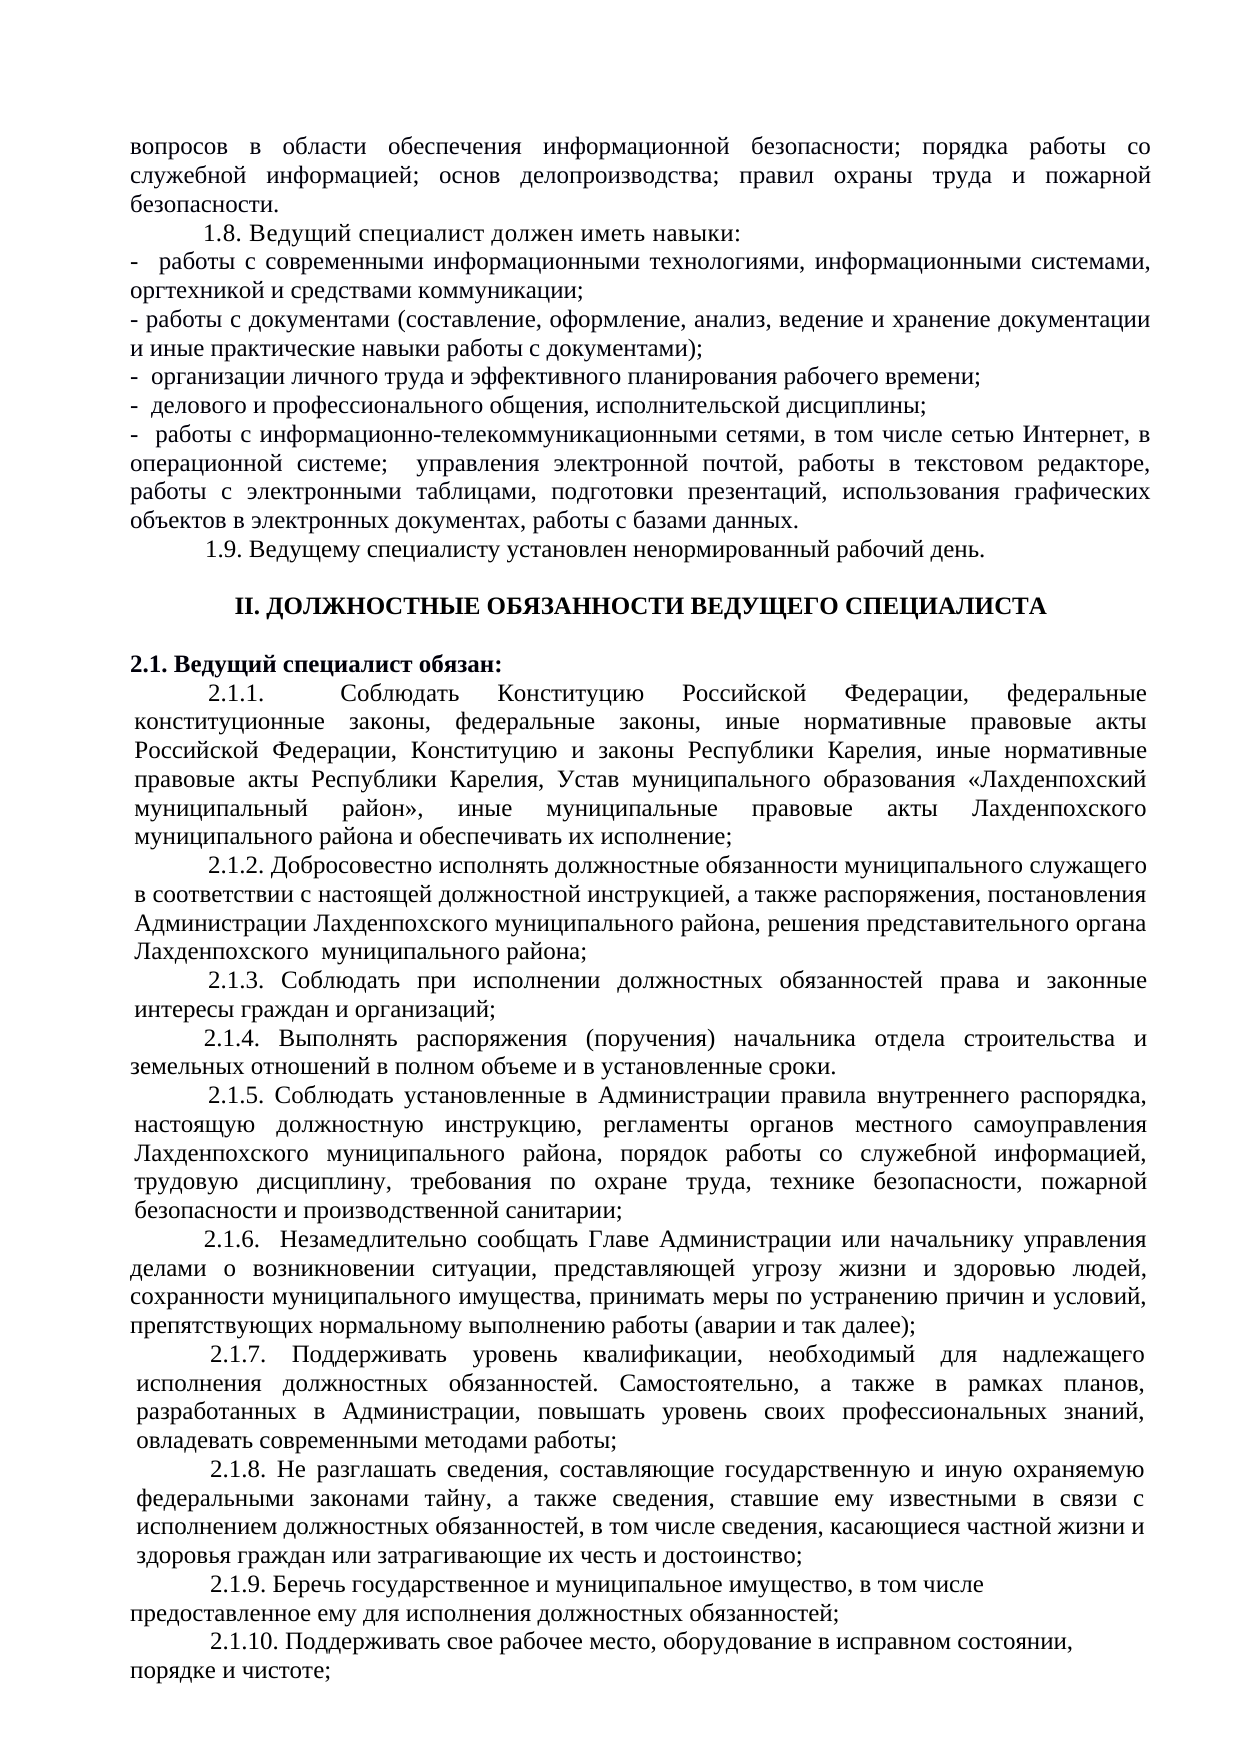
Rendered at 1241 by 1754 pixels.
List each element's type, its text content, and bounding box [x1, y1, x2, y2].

text - организации личного труда и эффективного планирования рабочего времени; [130, 361, 1152, 390]
text 1.9. Ведущему специалисту установлен ненормированный рабочий день. [205, 534, 1152, 563]
text - работы с современными информационными технологиями, информационными системами, оргтехникой и средствами коммуникации; [130, 246, 1152, 304]
text предоставленное ему для исполнения должностных обязанностей; [130, 1598, 1146, 1626]
text 2.1.3. Соблюдать при исполнении должностных обязанностей права и законные интересы граждан и организаций; [134, 965, 1148, 1023]
text - делового и профессионального общения, исполнительской дисциплины; [130, 390, 1152, 419]
text 2.1.8. Не разглашать сведения, составляющие государственную и иную охраняемую федеральными законами тайну, а также сведения, ставшие ему известными в связи с исполнением должностных обязанностей, в том числе сведения, касающиеся частной жизни и здоровья граждан или затрагивающие их честь и достоинство; [136, 1454, 1146, 1569]
text 2.1.1. Соблюдать Конституцию Российской Федерации, федеральные конституционные законы, федеральные законы, иные нормативные правовые акты Российской Федерации, Конституцию и законы Республики Карелия, иные нормативные правовые акты Республики Карелия, Устав муниципального образования «Лахденпохский муниципальный район», иные муниципальные правовые акты Лахденпохского муниципального района и обеспечивать их исполнение; [134, 678, 1148, 850]
text 2.1.5. Соблюдать установленные в Администрации правила внутреннего распорядка, настоящую должностную инструкцию, регламенты органов местного самоуправления Лахденпохского муниципального района, порядок работы со служебной информацией, трудовую дисциплину, требования по охране труда, технике безопасности, пожарной безопасности и производственной санитарии; [134, 1080, 1148, 1224]
text II. ДОЛЖНОСТНЫЕ ОБЯЗАННОСТИ ВЕДУЩЕГО СПЕЦИАЛИСТА [130, 591, 1152, 620]
text 2.1.10. Поддерживать свое рабочее место, оборудование в исправном состоянии, [136, 1626, 1146, 1655]
text вопросов в области обеспечения информационной безопасности; порядка работы со служебной информацией; основ делопроизводства; правил охраны труда и пожарной безопасности. [130, 131, 1152, 218]
text 1.8. Ведущий специалист должен иметь навыки: [189, 218, 1152, 246]
text 2.1.7. Поддерживать уровень квалификации, необходимый для надлежащего исполнения должностных обязанностей. Самостоятельно, а также в рамках планов, разработанных в Администрации, повышать уровень своих профессиональных знаний, овладевать современными методами работы; [136, 1339, 1146, 1454]
text 2.1. Ведущий специалист обязан: [130, 649, 1152, 678]
text 2.1.9. Беречь государственное и муниципальное имущество, в том числе [136, 1569, 1146, 1598]
text 2.1.6. Незамедлительно сообщать Главе Администрации или начальнику управления делами о возникновении ситуации, представляющей угрозу жизни и здоровью людей, сохранности муниципального имущества, принимать меры по устранению причин и условий, препятствующих нормальному выполнению работы (аварии и так далее); [130, 1224, 1148, 1339]
text 2.1.4. Выполнять распоряжения (поручения) начальника отдела строительства и земельных отношений в полном объеме и в установленные сроки. [130, 1023, 1148, 1080]
text - работы с документами (составление, оформление, анализ, ведение и хранение документации и иные практические навыки работы с документами); [130, 304, 1152, 361]
text - работы с информационно-телекоммуникационными сетями, в том числе сетью Интернет, в операционной системе; управления электронной почтой, работы в текстовом редакторе, работы с электронными таблицами, подготовки презентаций, использования графических объектов в электронных документах, работы с базами данных. [130, 419, 1152, 534]
text 2.1.2. Добросовестно исполнять должностные обязанности муниципального служащего в соответствии с настоящей должностной инструкцией, а также распоряжения, постановления Администрации Лахденпохского муниципального района, решения представительного органа Лахденпохского муниципального района; [134, 850, 1148, 965]
text порядке и чистоте; [130, 1655, 1146, 1684]
